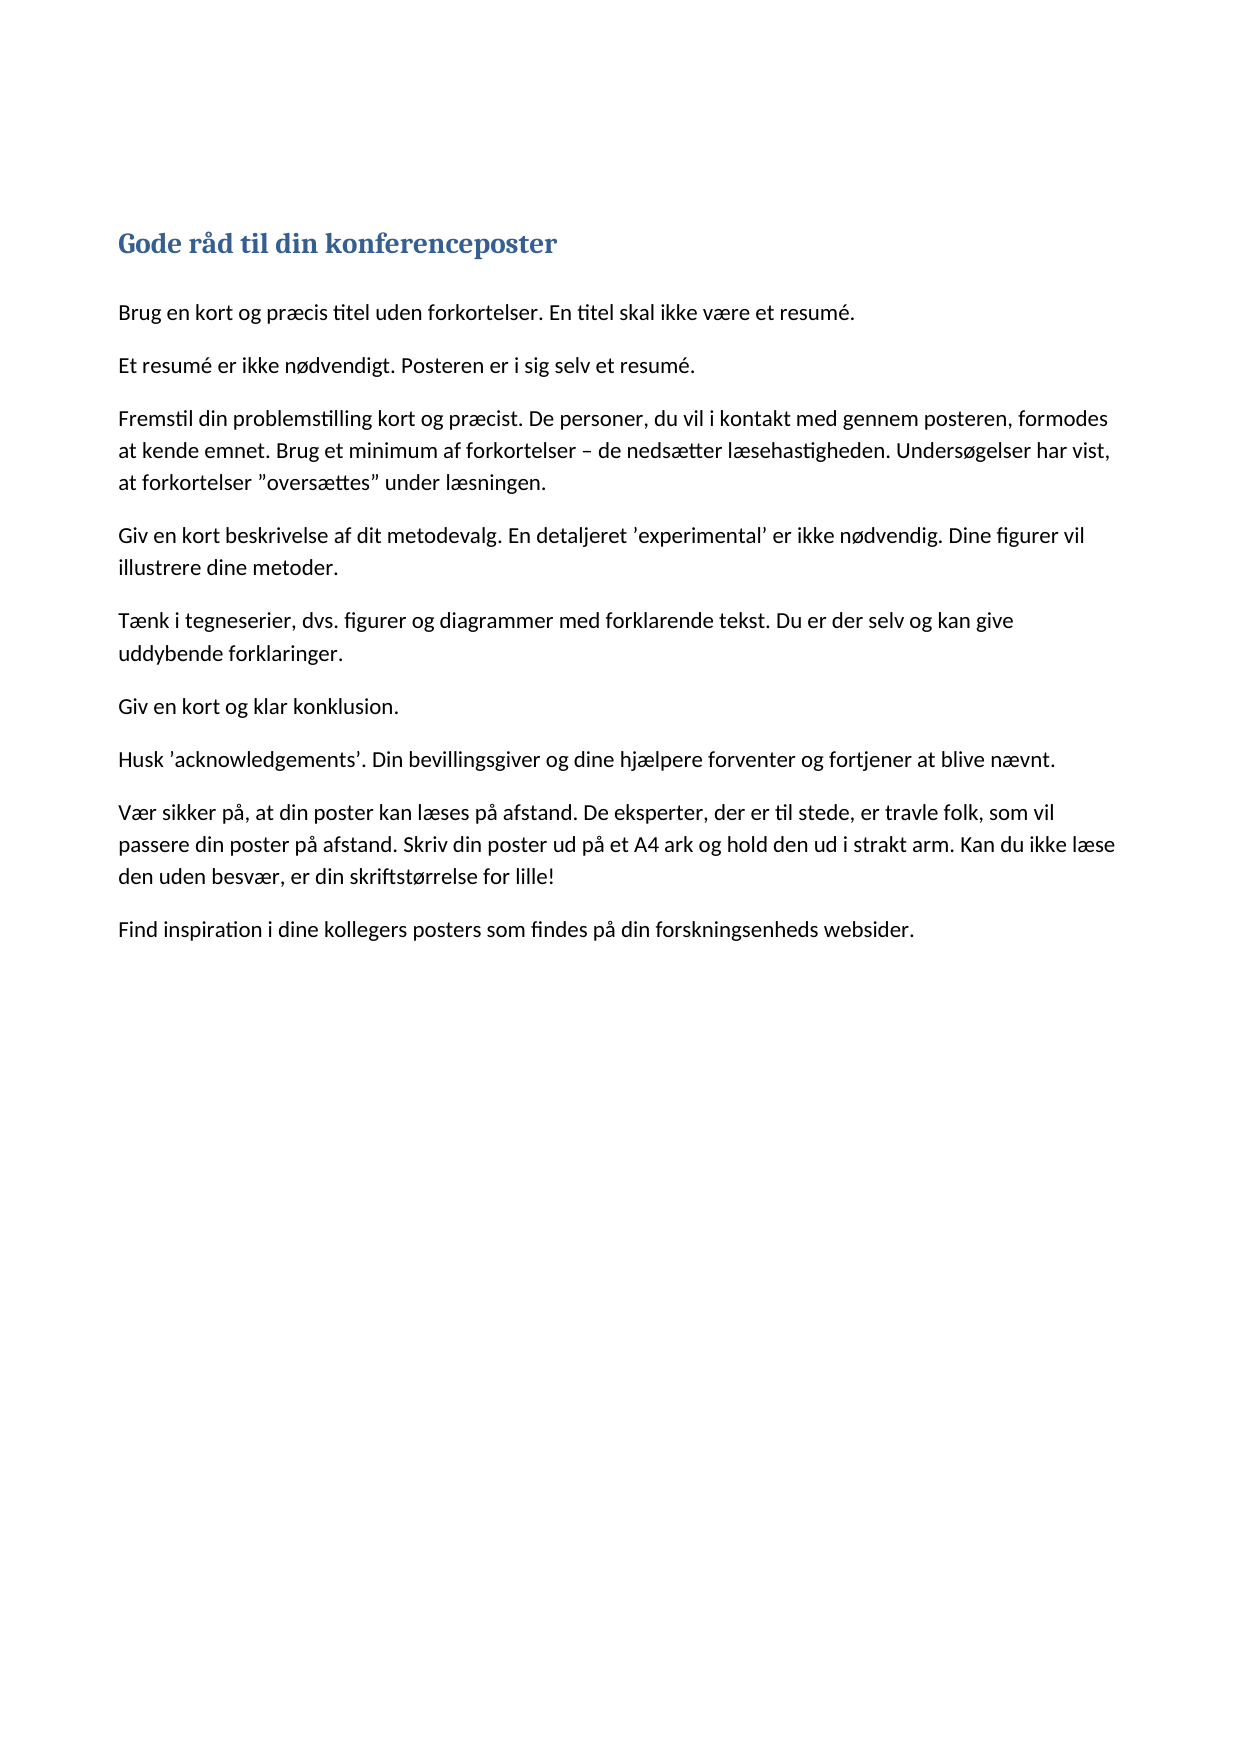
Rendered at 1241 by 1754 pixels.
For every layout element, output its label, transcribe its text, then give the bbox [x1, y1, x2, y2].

subtitle Gode råd til din konferenceposter [118, 227, 1122, 261]
text Fremstil din problemstilling kort og præcist. De personer, du vil i kontakt med gennem posteren, formodes at kende emnet. Brug et minimum af forkortelser – de nedsætter læsehastigheden. Undersøgelser har vist, at forkortelser ”oversættes” under læsningen. [118, 404, 1122, 496]
text Et resumé er ikke nødvendigt. Posteren er i sig selv et resumé. [118, 351, 1122, 379]
text Tænk i tegneserier, dvs. figurer og diagrammer med forklarende tekst. Du er der selv og kan give uddybende forklaringer. [118, 607, 1122, 667]
text Husk ’acknowledgements’. Din bevillingsgiver og dine hjælpere forventer og fortjener at blive nævnt. [118, 745, 1122, 773]
text Giv en kort beskrivelse af dit metodevalg. En detaljeret ’experimental’ er ikke nødvendig. Dine figurer vil illustrere dine metoder. [118, 521, 1122, 582]
text Find inspiration i dine kollegers posters som findes på din forskningsenheds websider. [118, 915, 1122, 943]
text Vær sikker på, at din poster kan læses på afstand. De eksperter, der er til stede, er travle folk, som vil passere din poster på afstand. Skriv din poster ud på et A4 ark og hold den ud i strakt arm. Kan du ikke læse den uden besvær, er din skriftstørrelse for lille! [118, 798, 1122, 890]
text Giv en kort og klar konklusion. [118, 692, 1122, 720]
text Brug en kort og præcis titel uden forkortelser. En titel skal ikke være et resumé. [118, 266, 1122, 326]
